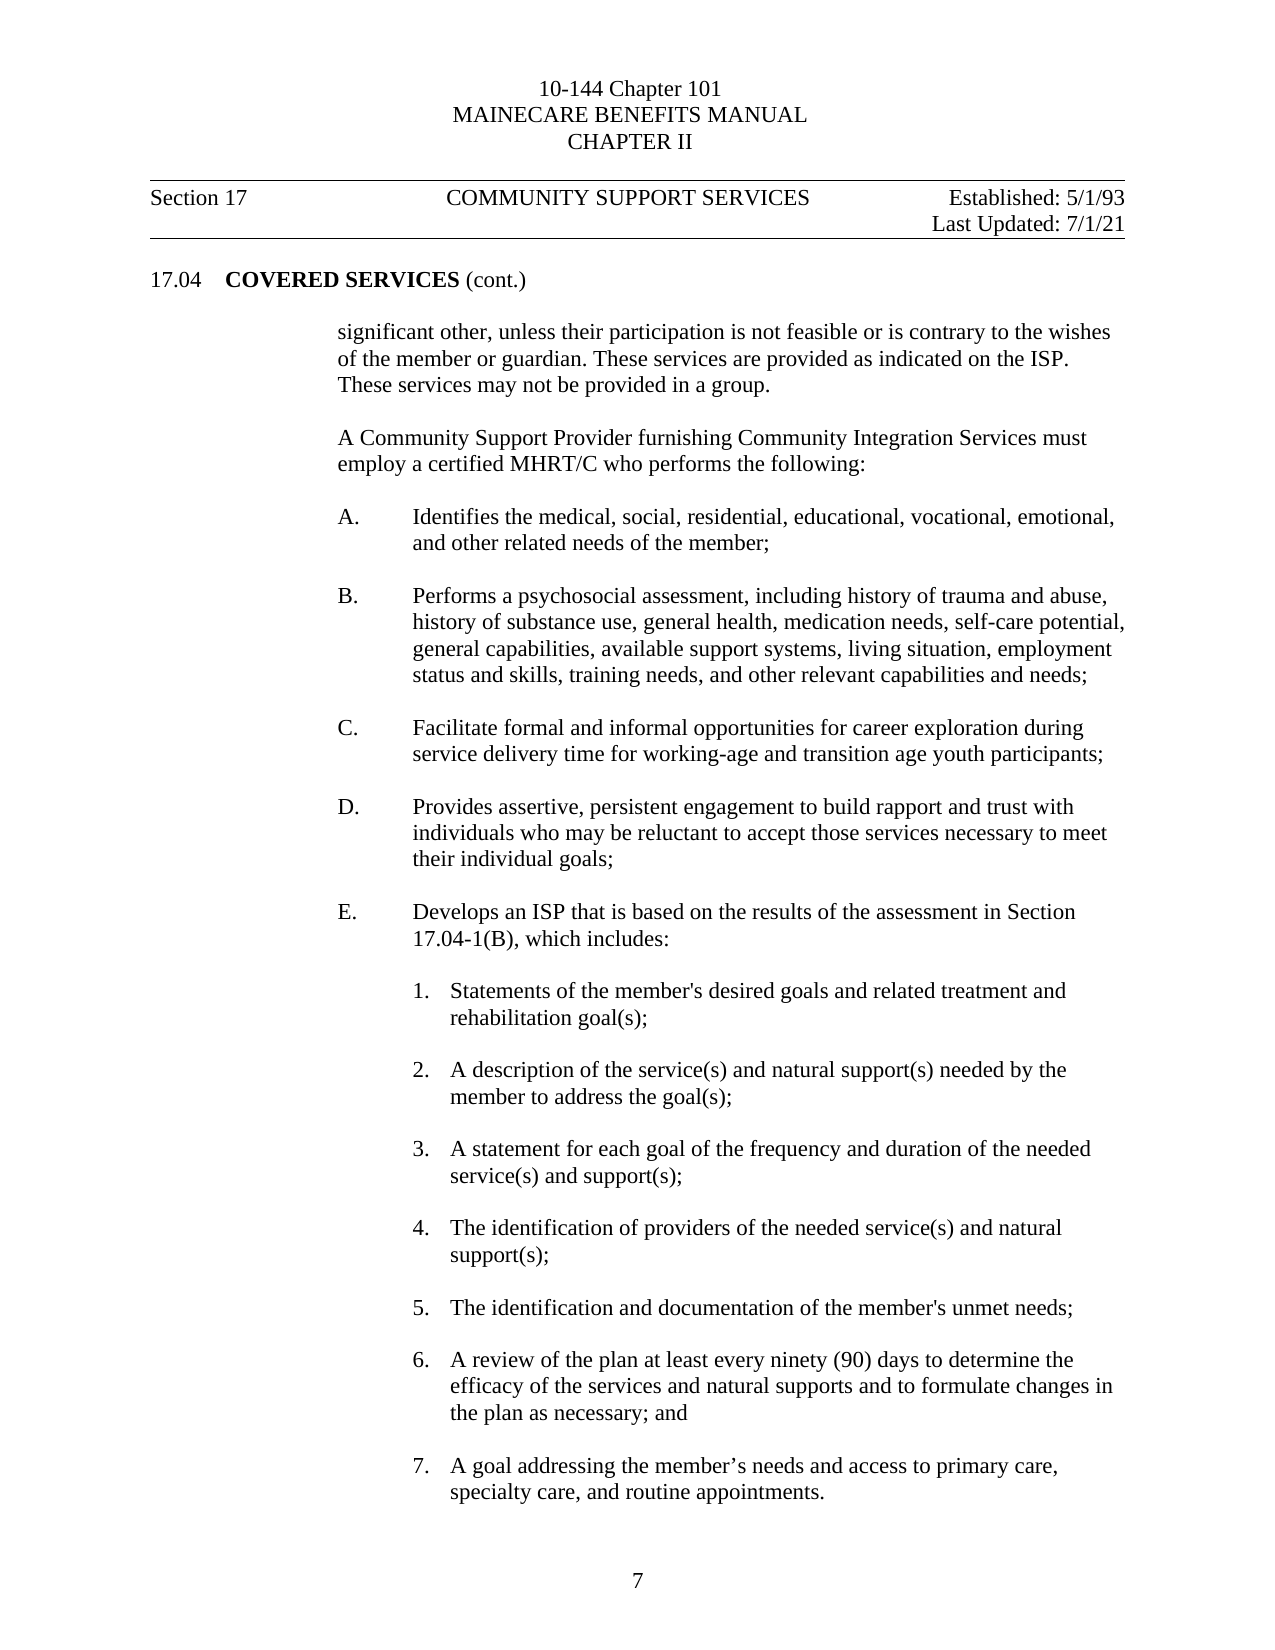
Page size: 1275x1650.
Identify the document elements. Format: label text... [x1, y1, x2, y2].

text C. Facilitate formal and informal opportunities for career exploration during service delivery time for working-age and transition age youth participants; [337, 714, 1125, 766]
text D. Provides assertive, persistent engagement to build rapport and trust with individuals who may be reluctant to accept those services necessary to meet their individual goals; [337, 793, 1125, 872]
text efficacy of the services and natural supports and to formulate changes in the plan as necessary; and [450, 1373, 1125, 1425]
text 7. A goal addressing the member’s needs and access to primary care, specialty care, and routine appointments. [412, 1452, 1125, 1504]
text 3. A statement for each goal of the frequency and duration of the needed service(s) and support(s); [412, 1135, 1125, 1188]
text E. Develops an ISP that is based on the results of the assessment in Section 17.04-1(B), which includes: [337, 898, 1125, 951]
text 17.04 COVERED SERVICES (cont.) [150, 266, 1125, 292]
text 5. The identification and documentation of the member's unmet needs; [412, 1293, 1125, 1320]
text 6. A review of the plan at least every ninety (90) days to determine the [412, 1346, 1125, 1373]
text 4. The identification of providers of the needed service(s) and natural support(s); [412, 1214, 1125, 1267]
text B. Performs a psychosocial assessment, including history of trauma and abuse, history of substance use, general health, medication needs, self-care potential, general capabilities, available support systems, living situation, employment status and skills, training needs, and other relevant capabilities and needs; [337, 582, 1134, 687]
text 2. A description of the service(s) and natural support(s) needed by the member to address the goal(s); [412, 1056, 1125, 1109]
text A. Identifies the medical, social, residential, educational, vocational, emotional, and other related needs of the member; [337, 503, 1125, 556]
text 1. Statements of the member's desired goals and related treatment and rehabilitation goal(s); [412, 977, 1125, 1030]
text significant other, unless their participation is not feasible or is contrary to the wishes of the member or guardian. These services are provided as indicated on the ISP. These services may not be provided in a group. [337, 318, 1125, 397]
text A Community Support Provider furnishing Community Integration Services must employ a certified MHRT/C who performs the following: [337, 424, 1125, 477]
